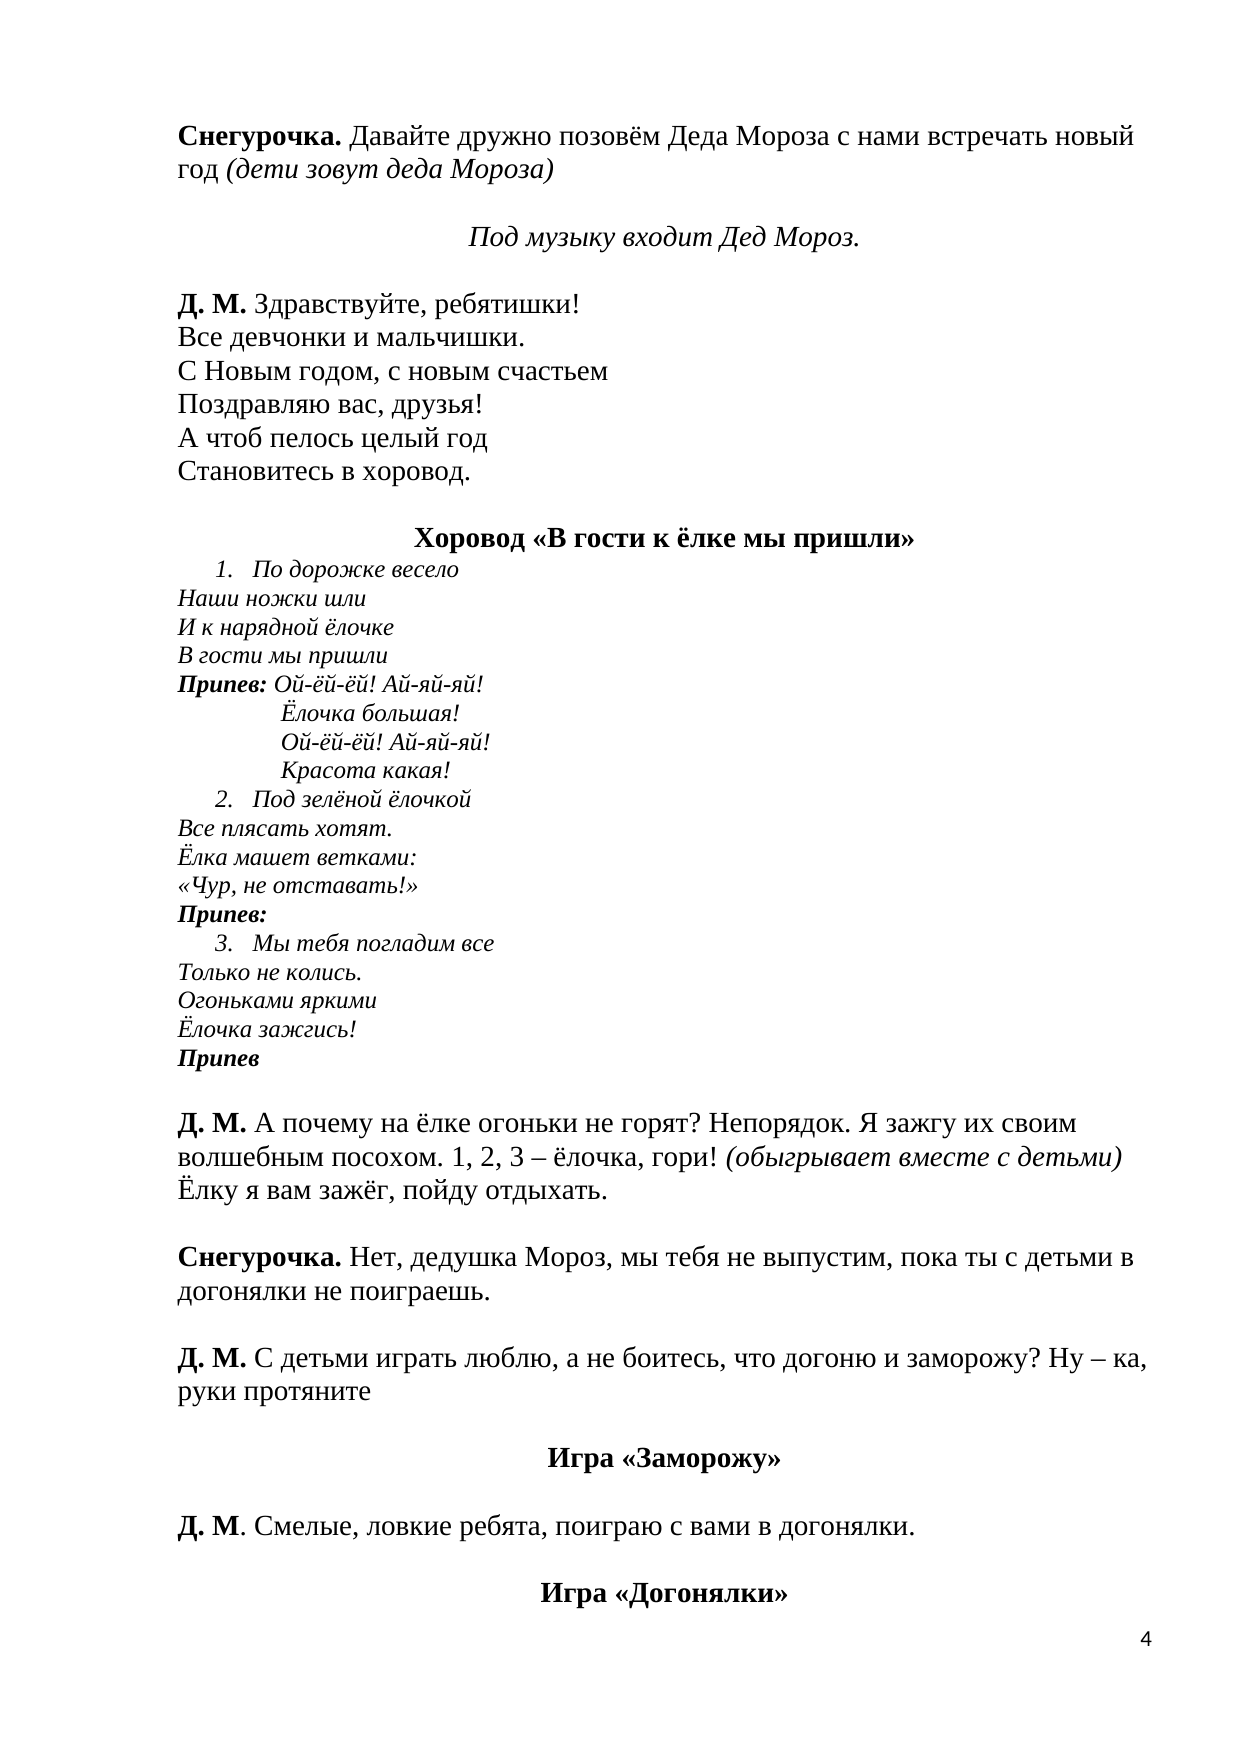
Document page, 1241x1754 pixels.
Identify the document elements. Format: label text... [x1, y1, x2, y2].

list Под зелёной ёлочкой [215, 784, 1152, 813]
list Мы тебя погладим все [215, 928, 1152, 957]
text С Новым годом, с новым счастьем [177, 353, 1152, 386]
text Поздравляю вас, друзья! [177, 386, 1152, 420]
text Ёлочка зажгись! [177, 1014, 1152, 1043]
list По дорожке весело [215, 554, 1152, 583]
text Припев: Ой-ёй-ёй! Ай-яй-яй! [177, 669, 1152, 698]
text Становитесь в хоровод. [177, 453, 1152, 487]
text Все плясать хотят. [177, 813, 1152, 842]
text Д. М. С детьми играть люблю, а не боитесь, что догоню и заморожу? Ну – ка, руки протяните [177, 1340, 1152, 1407]
text Все девчонки и мальчишки. [177, 319, 1152, 353]
text Ёлочка большая! [281, 698, 1152, 727]
text Д. М. Смелые, ловкие ребята, поиграю с вами в догонялки. [177, 1508, 1152, 1541]
text Снегурочка. Давайте дружно позовём Деда Мороза с нами встречать новый год (дети зовут деда Мороза) [177, 118, 1152, 185]
text Ой-ёй-ёй! Ай-яй-яй! [281, 727, 1152, 755]
text Д. М. Здравствуйте, ребятишки! [177, 286, 1152, 319]
text Припев: [177, 899, 1152, 928]
text В гости мы пришли [177, 640, 1152, 669]
text Снегурочка. Нет, дедушка Мороз, мы тебя не выпустим, пока ты с детьми в догонялки не поиграешь. [177, 1239, 1152, 1306]
text Только не колись. [177, 957, 1152, 985]
text Хоровод «В гости к ёлке мы пришли» [177, 521, 1152, 554]
text Под музыку входит Дед Мороз. [177, 219, 1152, 252]
text Д. М. А почему на ёлке огоньки не горят? Непорядок. Я зажгу их своим волшебным посохом. 1, 2, 3 – ёлочка, гори! (обыгрывает вместе с детьми) [177, 1105, 1152, 1172]
text Припев [177, 1043, 1152, 1072]
text Ёлку я вам зажёг, пойду отдыхать. [177, 1172, 1152, 1206]
text «Чур, не отставать!» [177, 870, 1152, 899]
text Игра «Заморожу» [177, 1441, 1152, 1474]
text Ёлка машет ветками: [177, 842, 1152, 870]
text Игра «Догонялки» [177, 1575, 1152, 1608]
text А чтоб пелось целый год [177, 420, 1152, 453]
text Наши ножки шли [177, 583, 1152, 612]
text Огоньками яркими [177, 985, 1152, 1014]
text И к нарядной ёлочке [177, 612, 1152, 640]
text Красота какая! [281, 755, 1152, 784]
